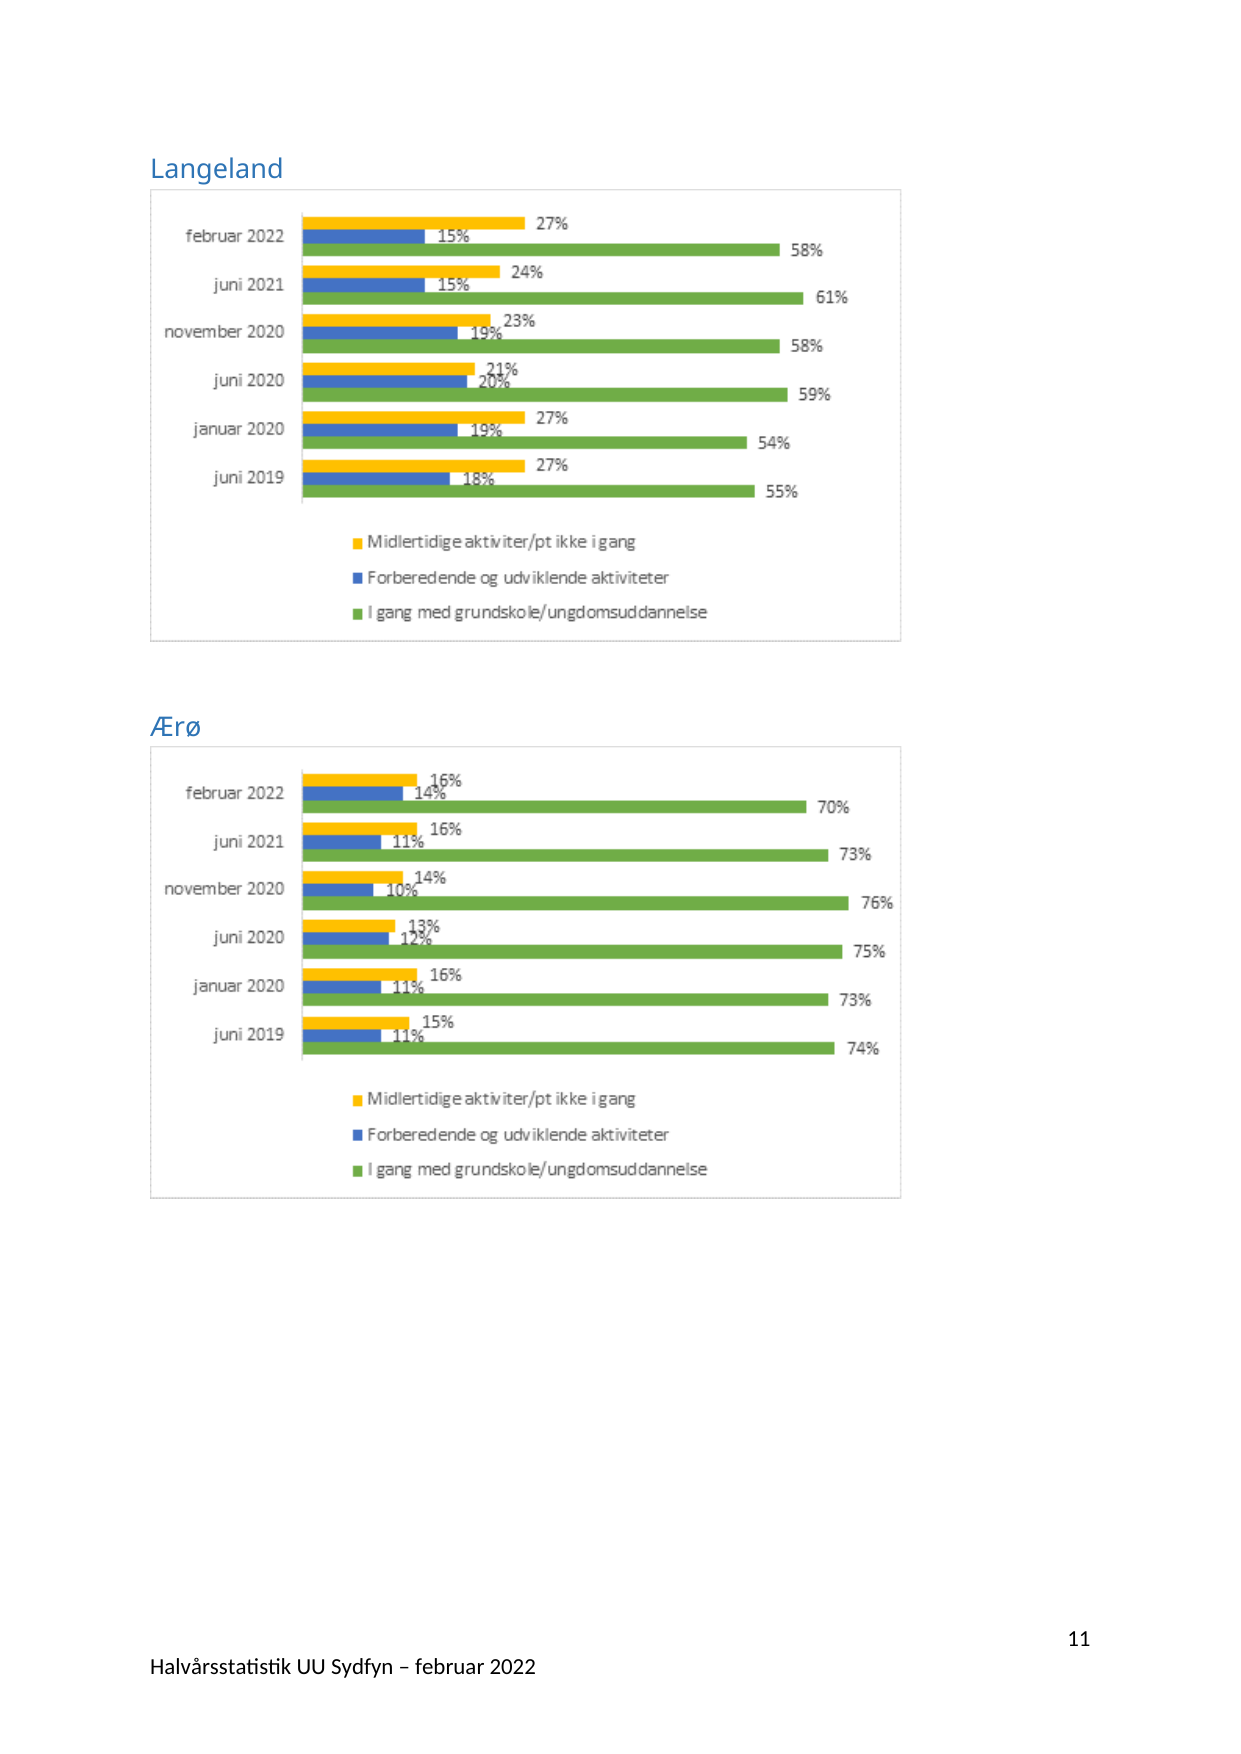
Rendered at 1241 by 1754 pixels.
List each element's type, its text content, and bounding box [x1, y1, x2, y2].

subtitle Langeland [150, 150, 1090, 187]
subtitle Ærø [150, 707, 1090, 744]
picture [150, 746, 902, 1199]
picture [150, 189, 902, 642]
